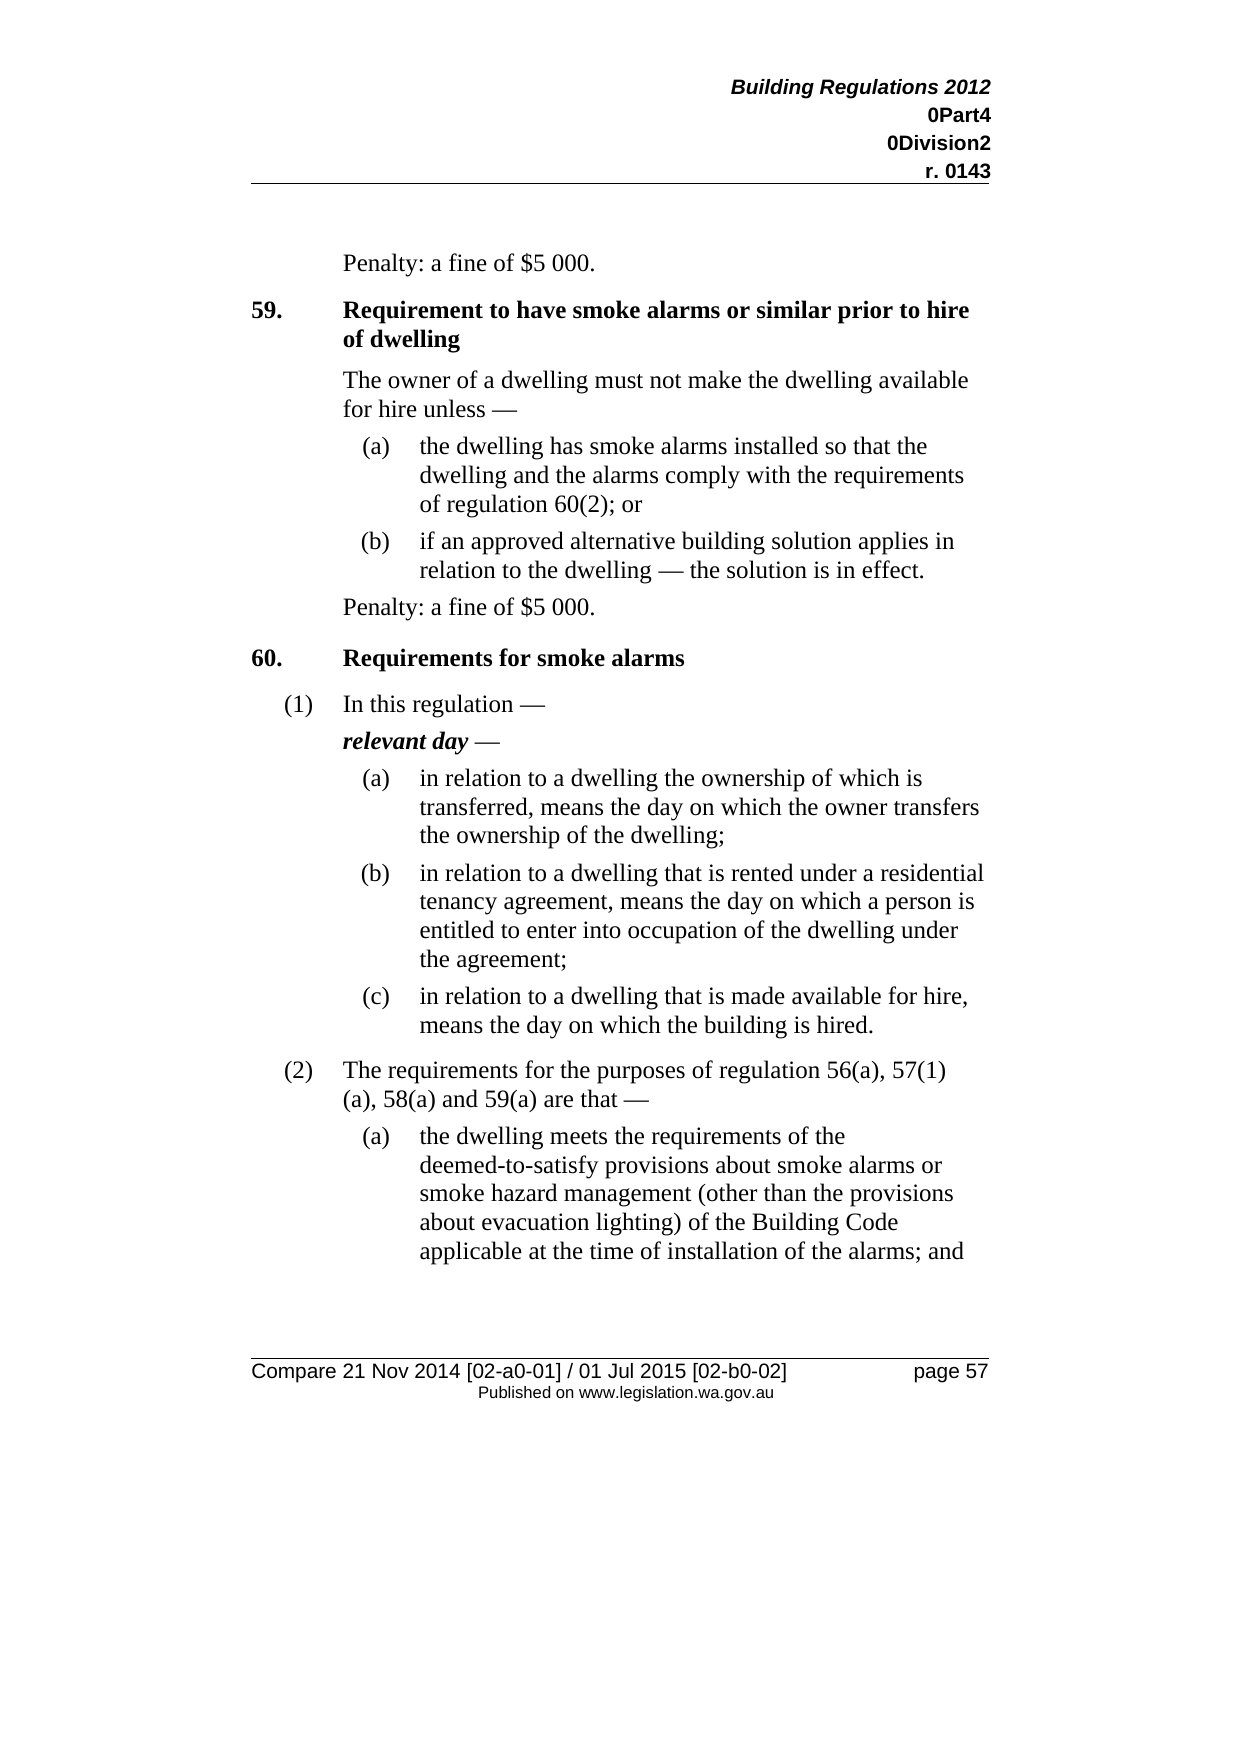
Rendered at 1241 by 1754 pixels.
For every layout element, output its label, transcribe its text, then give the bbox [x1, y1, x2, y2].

subtitle 60. Requirements for smoke alarms [251, 643, 989, 672]
text (b) in relation to a dwelling that is rented under a residential tenancy agreement, means the day on which a person is entitled to enter into occupation of the dwelling under the agreement; [251, 858, 989, 973]
text The owner of a dwelling must not make the dwelling available for hire unless — [251, 366, 989, 423]
text (c) in relation to a dwelling that is made available for hire, means the day on which the building is hired. [251, 981, 989, 1038]
text relevant day — [251, 726, 989, 755]
subtitle 59. Requirement to have smoke alarms or similar prior to hire of dwelling [251, 296, 989, 353]
text (a) in relation to a dwelling the ownership of which is transferred, means the day on which the owner transfers the ownership of the dwelling; [251, 763, 989, 849]
text (2) The requirements for the purposes of regulation 56(a), 57(1)(a), 58(a) and 59(a) are that — [251, 1055, 989, 1113]
text (a) the dwelling meets the requirements of the deemed-to-satisfy provisions about smoke alarms or smoke hazard management (other than the provisions about evacuation lighting) of the Building Code applicable at the time of installation of the alarms; and [251, 1121, 989, 1265]
text (b) if an approved alternative building solution applies in relation to the dwelling — the solution is in effect. [251, 526, 989, 583]
text (1) In this regulation — [251, 689, 989, 718]
text Penalty: a fine of $5 000. [251, 592, 989, 621]
text (a) the dwelling has smoke alarms installed so that the dwelling and the alarms comply with the requirements of regulation 60(2); or [251, 431, 989, 518]
text Penalty: a fine of $5 000. [251, 248, 989, 277]
